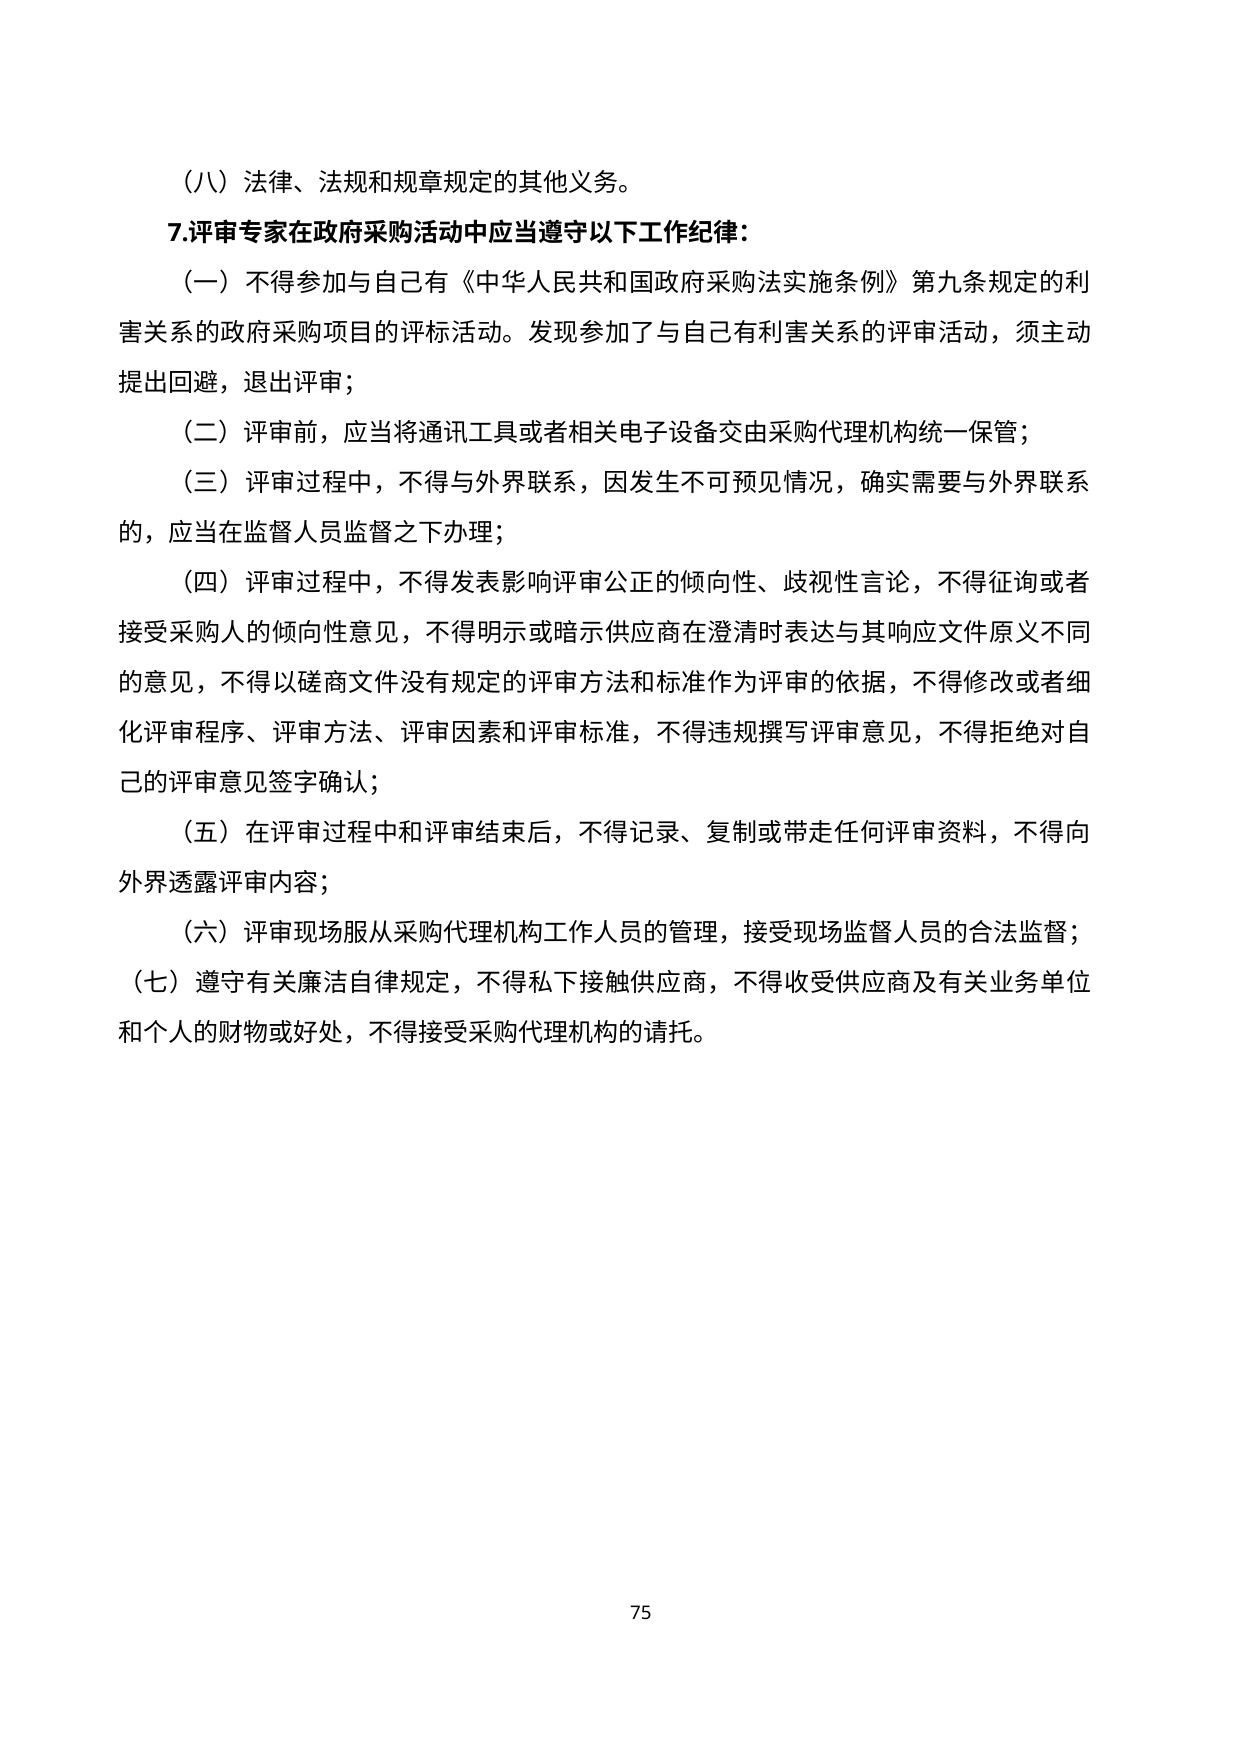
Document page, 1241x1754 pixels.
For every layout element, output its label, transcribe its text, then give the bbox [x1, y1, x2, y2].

text （八）法律、法规和规章规定的其他义务。 [118, 152, 1092, 202]
text （七）遵守有关廉洁自律规定，不得私下接触供应商，不得收受供应商及有关业务单位和个人的财物或好处，不得接受采购代理机构的请托。 [118, 952, 1092, 1052]
text （三）评审过程中，不得与外界联系，因发生不可预见情况，确实需要与外界联系的，应当在监督人员监督之下办理； [118, 452, 1092, 552]
subtitle 7.评审专家在政府采购活动中应当遵守以下工作纪律： [118, 202, 1092, 252]
text （四）评审过程中，不得发表影响评审公正的倾向性、歧视性言论，不得征询或者接受采购人的倾向性意见，不得明示或暗示供应商在澄清时表达与其响应文件原义不同的意见，不得以磋商文件没有规定的评审方法和标准作为评审的依据，不得修改或者细化评审程序、评审方法、评审因素和评审标准，不得违规撰写评审意见，不得拒绝对自己的评审意见签字确认； [118, 552, 1092, 802]
text （二）评审前，应当将通讯工具或者相关电子设备交由采购代理机构统一保管； [118, 402, 1092, 452]
text （五）在评审过程中和评审结束后，不得记录、复制或带走任何评审资料，不得向外界透露评审内容； [118, 802, 1092, 902]
text （六）评审现场服从采购代理机构工作人员的管理，接受现场监督人员的合法监督； [118, 902, 1092, 952]
text （一）不得参加与自己有《中华人民共和国政府采购法实施条例》第九条规定的利害关系的政府采购项目的评标活动。发现参加了与自己有利害关系的评审活动，须主动提出回避，退出评审； [118, 252, 1092, 402]
